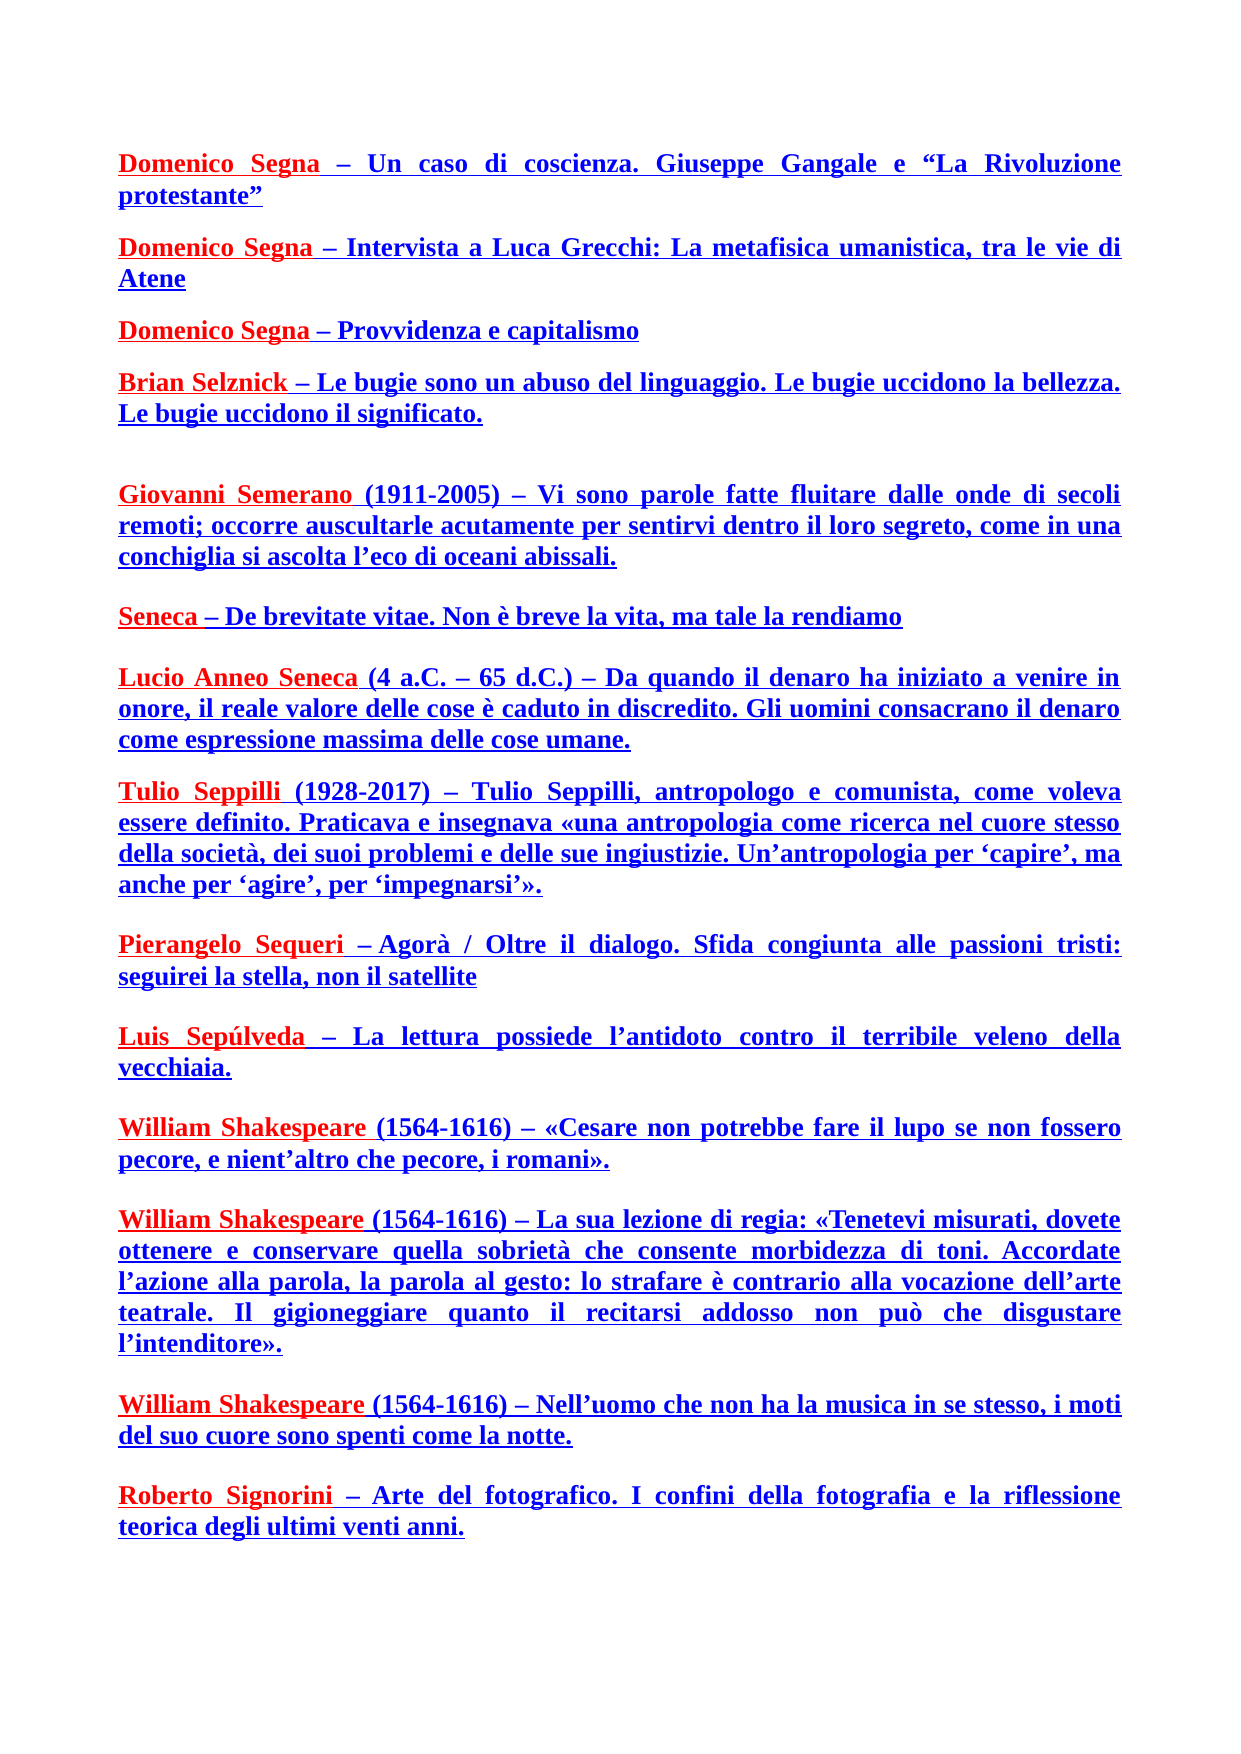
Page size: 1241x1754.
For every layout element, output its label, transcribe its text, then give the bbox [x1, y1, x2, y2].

text Brian Selznick – Le bugie sono un abuso del linguaggio. Le bugie uccidono la bellezza. Le bugie uccidono il significato. [118, 366, 1122, 428]
subtitle Roberto Signorini – Arte del fotografico. I confini della fotografia e la riflessione teorica degli ultimi venti anni. [118, 1479, 1122, 1507]
text Lucio Anneo Seneca (4 a.C. – 65 d.C.) – Da quando il denaro ha iniziato a venire in onore, il reale valore delle cose è caduto in discredito. Gli uomini consacrano il denaro come espressione massima delle cose umane. [118, 661, 1122, 754]
subtitle William Shakespeare (1564-1616) – La sua lezione di regia: «Tenetevi misurati, dovete ottenere e conservare quella sobrietà che consente morbidezza di toni. Accordate l’azione alla parola, la parola al gesto: lo strafare è contrario alla vocazione dell’arte teatrale. Il gigioneggiare quanto il recitarsi addosso non può che disgustare l’intenditore». [118, 1203, 1122, 1292]
subtitle Domenico Segna – Un caso di coscienza. Giuseppe Gangale e “La Rivoluzione protestante” [118, 176, 1122, 210]
subtitle Giovanni Semerano (1911-2005) – Vi sono parole fatte fluitare dalle onde di secoli remoti; occorre auscultarle acutamente per sentirvi dentro il loro segreto, come in una conchiglia si ascolta l’eco di oceani abissali. [118, 537, 1122, 571]
subtitle William Shakespeare (1564-1616) – La sua lezione di regia: «Tenetevi misurati, dovete ottenere e conservare quella sobrietà che consente morbidezza di toni. Accordate l’azione alla parola, la parola al gesto: lo strafare è contrario alla vocazione dell’arte teatrale. Il gigioneggiare quanto il recitarsi addosso non può che disgustare l’intenditore». [118, 1294, 1122, 1324]
subtitle Domenico Segna – Un caso di coscienza. Giuseppe Gangale e “La Rivoluzione protestante” [118, 148, 1122, 175]
subtitle Tulio Seppilli (1928-2017) – Tulio Seppilli, antropologo e comunista, come voleva essere definito. Praticava e insegnava «una antropologia come ricerca nel cuore stesso della società, dei suoi problemi e delle sue ingiustizie. Un’antropologia per ‘capire’, ma anche per ‘agire’, per ‘impegnarsi’». [118, 866, 1122, 899]
subtitle William Shakespeare (1564-1616) – «Cesare non potrebbe fare il lupo se non fossero pecore, e nient’altro che pecore, i romani». [118, 1140, 1122, 1174]
subtitle Tulio Seppilli (1928-2017) – Tulio Seppilli, antropologo e comunista, come voleva essere definito. Praticava e insegnava «una antropologia come ricerca nel cuore stesso della società, dei suoi problemi e delle sue ingiustizie. Un’antropologia per ‘capire’, ma anche per ‘agire’, per ‘impegnarsi’». [118, 803, 1122, 864]
subtitle Pierangelo Sequeri – Agorà / Oltre il dialogo. Sfida congiunta alle passioni tristi: seguirei la stella, non il satellite [118, 957, 1122, 991]
subtitle William Shakespeare (1564-1616) – La sua lezione di regia: «Tenetevi misurati, dovete ottenere e conservare quella sobrietà che consente morbidezza di toni. Accordate l’azione alla parola, la parola al gesto: lo strafare è contrario alla vocazione dell’arte teatrale. Il gigioneggiare quanto il recitarsi addosso non può che disgustare l’intenditore». [118, 1325, 1122, 1359]
text William Shakespeare (1564-1616) – Nell’uomo che non ha la musica in se stesso, i moti del suo cuore sono spenti come la notte. [118, 1417, 1122, 1450]
subtitle Luis Sepúlveda – La lettura possiede l’antidoto contro il terribile veleno della vecchiaia. [118, 1020, 1122, 1082]
subtitle Tulio Seppilli (1928-2017) – Tulio Seppilli, antropologo e comunista, come voleva essere definito. Praticava e insegnava «una antropologia come ricerca nel cuore stesso della società, dei suoi problemi e delle sue ingiustizie. Un’antropologia per ‘capire’, ma anche per ‘agire’, per ‘impegnarsi’». [118, 775, 1122, 802]
subtitle William Shakespeare (1564-1616) – «Cesare non potrebbe fare il lupo se non fossero pecore, e nient’altro che pecore, i romani». [118, 1112, 1122, 1139]
subtitle Domenico Segna – Intervista a Luca Grecchi: La metafisica umanistica, tra le vie di Atene [118, 259, 1122, 293]
subtitle Pierangelo Sequeri – Agorà / Oltre il dialogo. Sfida congiunta alle passioni tristi: seguirei la stella, non il satellite [118, 929, 1122, 956]
subtitle Roberto Signorini – Arte del fotografico. I confini della fotografia e la riflessione teorica degli ultimi venti anni. [118, 1508, 1122, 1542]
text William Shakespeare (1564-1616) – Nell’uomo che non ha la musica in se stesso, i moti del suo cuore sono spenti come la notte. [118, 1388, 1122, 1415]
subtitle Domenico Segna – Intervista a Luca Grecchi: La metafisica umanistica, tra le vie di Atene [118, 231, 1122, 258]
subtitle Giovanni Semerano (1911-2005) – Vi sono parole fatte fluitare dalle onde di secoli remoti; occorre auscultarle acutamente per sentirvi dentro il loro segreto, come in una conchiglia si ascolta l’eco di oceani abissali. [118, 478, 1122, 536]
subtitle Domenico Segna – Provvidenza e capitalismo [118, 314, 1122, 345]
subtitle Seneca – De brevitate vitae. Non è breve la vita, ma tale la rendiamo [118, 600, 1122, 631]
